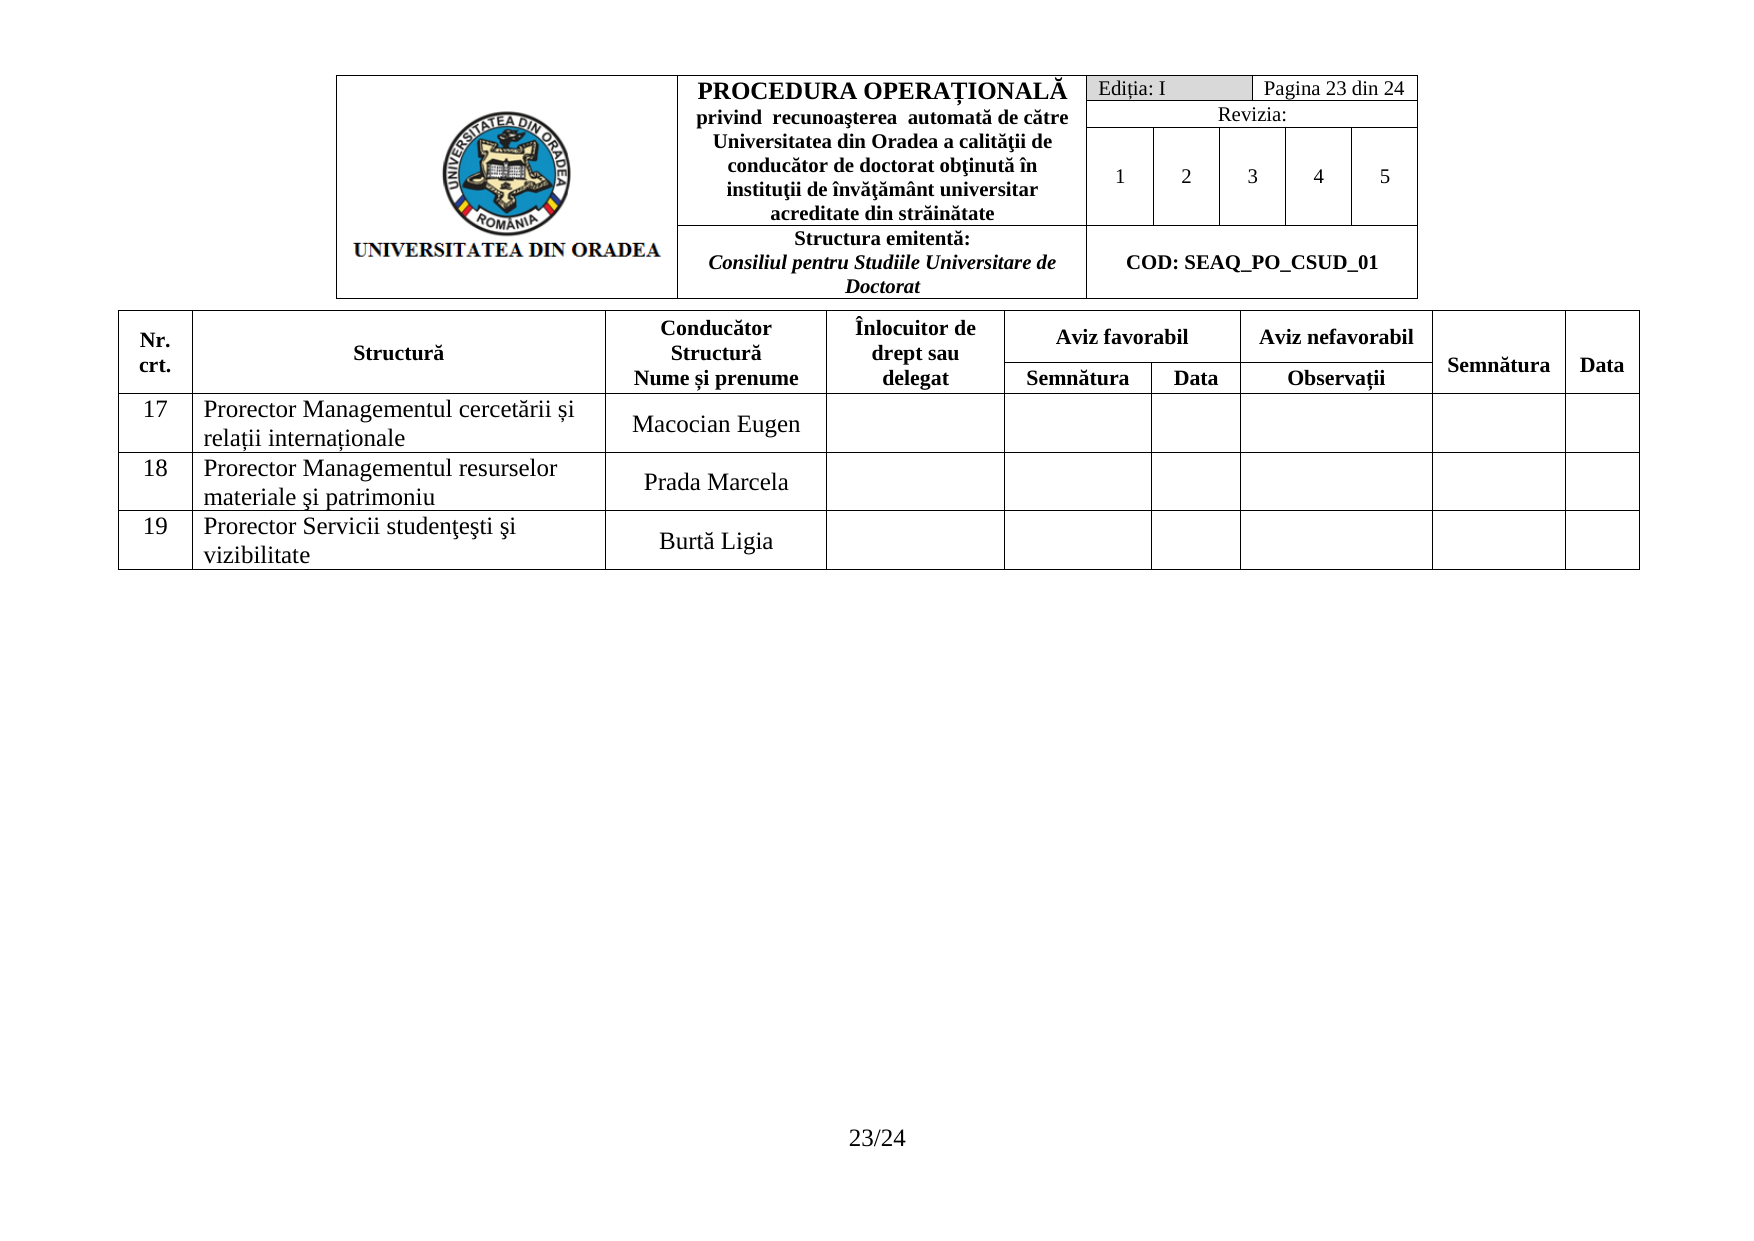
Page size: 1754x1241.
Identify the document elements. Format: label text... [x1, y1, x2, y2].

table_cell Burtă Ligia [606, 511, 826, 569]
table_cell Prorector Managementul resurselor materiale şi patrimoniu [193, 453, 605, 510]
table_cell Prada Marcela [606, 453, 826, 510]
table_header Aviz nefavorabil [1241, 311, 1432, 362]
table_cell [1566, 394, 1639, 452]
table_cell Prorector Managementul cercetării și relații internaționale [193, 394, 605, 452]
table_cell Prorector Servicii studenţeşti şi vizibilitate [193, 511, 605, 569]
table_cell Macocian Eugen [606, 394, 826, 452]
table_header Aviz favorabil [1005, 311, 1240, 362]
table_header Structură [193, 311, 605, 393]
table_header Nr. crt. [119, 311, 192, 393]
table_cell [1241, 394, 1432, 452]
table_cell [1433, 394, 1565, 452]
table_cell [1005, 511, 1151, 569]
table_cell [1566, 511, 1639, 569]
table_cell [827, 394, 1004, 452]
table_cell [1566, 453, 1639, 510]
table_header Data [1566, 311, 1639, 393]
table_cell [1152, 394, 1240, 452]
table_cell [1152, 453, 1240, 510]
table_cell [1241, 453, 1432, 510]
table_cell [1005, 453, 1151, 510]
table_cell 17 [119, 394, 192, 452]
table_cell [1241, 511, 1432, 569]
table_header Înlocuitor de drept sau delegat [827, 311, 1004, 393]
table_header Conducător Structură Nume și prenume [606, 311, 826, 393]
table_cell 19 [119, 511, 192, 569]
table_cell [827, 453, 1004, 510]
table_header Semnătura [1433, 311, 1565, 393]
table_cell [1152, 511, 1240, 569]
table_cell 18 [119, 453, 192, 510]
table_cell Data [1152, 363, 1240, 393]
table_cell [1433, 511, 1565, 569]
table_cell [1433, 453, 1565, 510]
table_cell [1005, 394, 1151, 452]
picture [349, 107, 665, 262]
table_cell [827, 511, 1004, 569]
table_cell Semnătura [1005, 363, 1151, 393]
table_cell Observații [1241, 363, 1432, 393]
